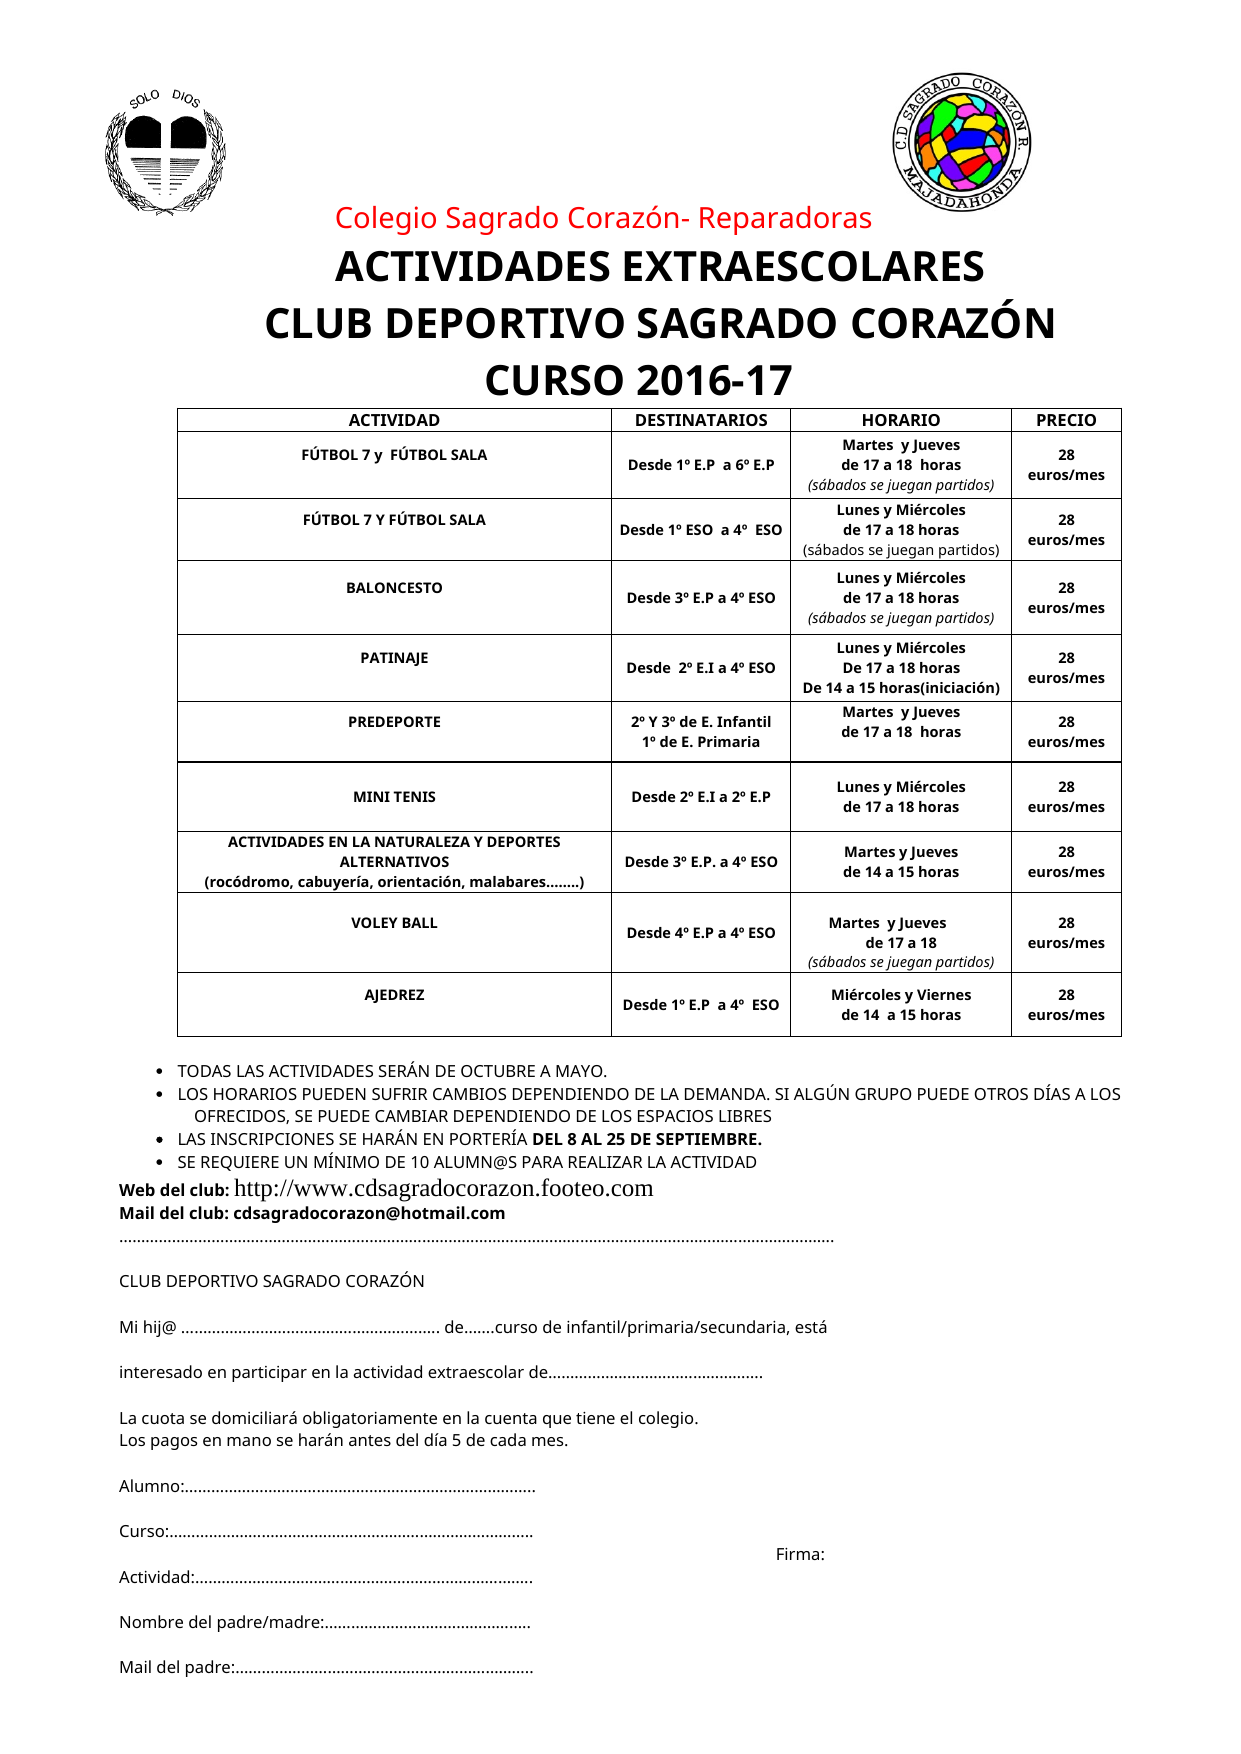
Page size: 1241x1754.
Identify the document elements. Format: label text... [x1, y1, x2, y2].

list TODAS LAS ACTIVIDADES SERÁN DE OCTUBRE A MAYO. [156, 1059, 1144, 1082]
text Nombre del padre/madre:……………………………………….. [119, 1611, 1144, 1633]
text Web del club: http://www.cdsagradocorazon.footeo.com [119, 1173, 1144, 1202]
table_cell FÚTBOL 7 y FÚTBOL SALA [178, 432, 611, 497]
list LAS INSCRIPCIONES SE HARÁN EN PORTERÍA DEL 8 AL 25 DE SEPTIEMBRE. [156, 1128, 1144, 1150]
table_header HORARIO [791, 409, 1011, 431]
table_cell Martes y Jueves de 17 a 18 horas [791, 702, 1011, 761]
table_cell PATINAJE [178, 635, 611, 701]
text CLUB DEPORTIVO SAGRADO CORAZÓN [177, 294, 1144, 351]
table_cell Desde 3º E.P a 4º ESO [612, 561, 790, 633]
text CURSO 2016-17 [133, 351, 1144, 407]
table_cell MINI TENIS [178, 763, 611, 831]
table_cell 28 euros/mes [1012, 832, 1121, 892]
table_cell Desde 1º E.P a 6º E.P [612, 432, 790, 497]
table_cell VOLEY BALL [178, 893, 611, 972]
table_cell 28 euros/mes [1012, 763, 1121, 831]
table_cell Desde 1º E.P a 4º ESO [612, 973, 790, 1036]
table_cell Desde 1º ESO a 4º ESO [612, 499, 790, 560]
table_header ACTIVIDAD [178, 409, 611, 431]
table_cell 28 euros/mes [1012, 432, 1121, 497]
text Colegio Sagrado Corazón- Reparadoras [177, 52, 1144, 237]
table_cell 2º Y 3º de E. Infantil 1º de E. Primaria [612, 702, 790, 761]
text Mi hij@ ………………………………………………….. de…….curso de infantil/primaria/secundaria, está [119, 1315, 1144, 1338]
table_cell Lunes y Miércoles De 17 a 18 horas De 14 a 15 horas(iniciación) [791, 635, 1011, 701]
table_cell 28 euros/mes [1012, 893, 1121, 972]
table_cell Lunes y Miércoles de 17 a 18 horas [791, 763, 1011, 831]
table_cell Lunes y Miércoles de 17 a 18 horas (sábados se juegan partidos) [791, 561, 1011, 633]
text Alumno:…………………………………………………………………….. [119, 1474, 1144, 1497]
table_cell 28 euros/mes [1012, 973, 1121, 1036]
table_cell ACTIVIDADES EN LA NATURALEZA Y DEPORTES ALTERNATIVOS (rocódromo, cabuyería, orientación, malabares……..) [178, 832, 611, 892]
table_cell Desde 2º E.I a 2º E.P [612, 763, 790, 831]
table_cell Desde 2º E.I a 4º ESO [612, 635, 790, 701]
table_cell Miércoles y Viernes de 14 a 15 horas [791, 973, 1011, 1036]
text Los pagos en mano se harán antes del día 5 de cada mes. [119, 1429, 1144, 1452]
text Mail del club: cdsagradocorazon@hotmail.com [119, 1202, 1144, 1224]
table_header DESTINATARIOS [612, 409, 790, 431]
text La cuota se domiciliará obligatoriamente en la cuenta que tiene el colegio. [119, 1406, 1144, 1429]
text ACTIVIDADES EXTRAESCOLARES [177, 237, 1144, 294]
table_cell Martes y Jueves de 14 a 15 horas [791, 832, 1011, 892]
table_cell 28 euros/mes [1012, 635, 1121, 701]
text Mail del padre:………………………………………………………….. [119, 1656, 1144, 1679]
text interesado en participar en la actividad extraescolar de…………………………………………. [119, 1361, 1144, 1383]
table_cell 28 euros/mes [1012, 561, 1121, 633]
table_cell 28 euros/mes [1012, 499, 1121, 560]
text Curso:……………………………………………………………………….. [119, 1520, 1144, 1542]
table_cell Martes y Jueves de 17 a 18 (sábados se juegan partidos) [791, 893, 1011, 972]
table_cell Desde 3º E.P. a 4º ESO [612, 832, 790, 892]
picture [102, 86, 227, 217]
table_header PRECIO [1012, 409, 1121, 431]
text CLUB DEPORTIVO SAGRADO CORAZÓN [119, 1270, 1144, 1293]
text ………………………………………………………………………………………………………………………………………………. [119, 1224, 1144, 1247]
table_cell Desde 4º E.P a 4º ESO [612, 893, 790, 972]
list SE REQUIERE UN MÍNIMO DE 10 ALUMN@S PARA REALIZAR LA ACTIVIDAD [156, 1150, 1144, 1173]
table_cell BALONCESTO [178, 561, 611, 633]
table_cell 28 euros/mes [1012, 702, 1121, 761]
picture [873, 52, 1055, 229]
list LOS HORARIOS PUEDEN SUFRIR CAMBIOS DEPENDIENDO DE LA DEMANDA. SI ALGÚN GRUPO PUEDE OTROS DÍAS A LOS OFRECIDOS, SE PUEDE CAMBIAR DEPENDIENDO DE LOS ESPACIOS LIBRES [156, 1082, 1144, 1128]
table_cell PREDEPORTE [178, 702, 611, 761]
table_cell FÚTBOL 7 Y FÚTBOL SALA [178, 499, 611, 560]
table_cell Lunes y Miércoles de 17 a 18 horas (sábados se juegan partidos) [791, 499, 1011, 560]
table_cell AJEDREZ [178, 973, 611, 1036]
text Actividad:………………………………………………………………….. [119, 1565, 1144, 1588]
text Firma: [119, 1542, 1144, 1565]
table_cell Martes y Jueves de 17 a 18 horas (sábados se juegan partidos) [791, 432, 1011, 497]
